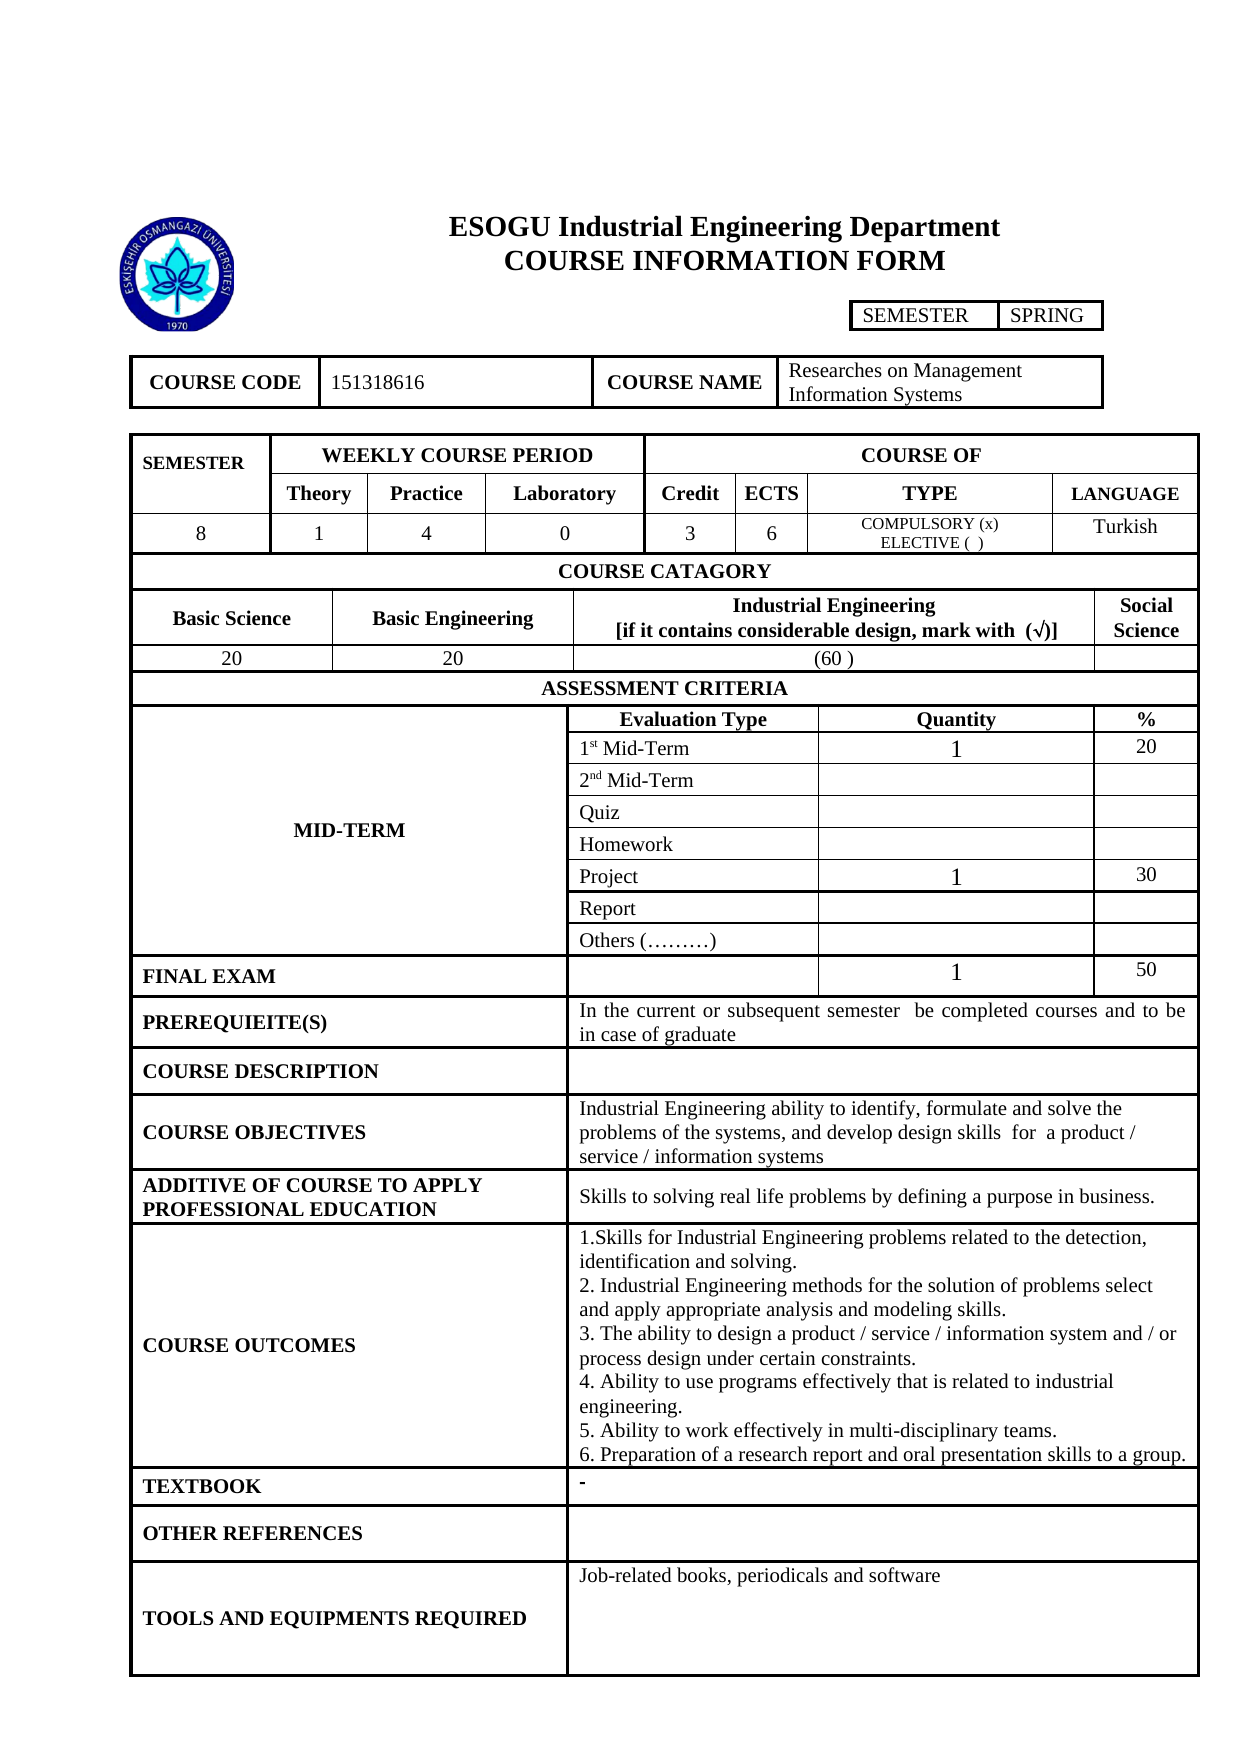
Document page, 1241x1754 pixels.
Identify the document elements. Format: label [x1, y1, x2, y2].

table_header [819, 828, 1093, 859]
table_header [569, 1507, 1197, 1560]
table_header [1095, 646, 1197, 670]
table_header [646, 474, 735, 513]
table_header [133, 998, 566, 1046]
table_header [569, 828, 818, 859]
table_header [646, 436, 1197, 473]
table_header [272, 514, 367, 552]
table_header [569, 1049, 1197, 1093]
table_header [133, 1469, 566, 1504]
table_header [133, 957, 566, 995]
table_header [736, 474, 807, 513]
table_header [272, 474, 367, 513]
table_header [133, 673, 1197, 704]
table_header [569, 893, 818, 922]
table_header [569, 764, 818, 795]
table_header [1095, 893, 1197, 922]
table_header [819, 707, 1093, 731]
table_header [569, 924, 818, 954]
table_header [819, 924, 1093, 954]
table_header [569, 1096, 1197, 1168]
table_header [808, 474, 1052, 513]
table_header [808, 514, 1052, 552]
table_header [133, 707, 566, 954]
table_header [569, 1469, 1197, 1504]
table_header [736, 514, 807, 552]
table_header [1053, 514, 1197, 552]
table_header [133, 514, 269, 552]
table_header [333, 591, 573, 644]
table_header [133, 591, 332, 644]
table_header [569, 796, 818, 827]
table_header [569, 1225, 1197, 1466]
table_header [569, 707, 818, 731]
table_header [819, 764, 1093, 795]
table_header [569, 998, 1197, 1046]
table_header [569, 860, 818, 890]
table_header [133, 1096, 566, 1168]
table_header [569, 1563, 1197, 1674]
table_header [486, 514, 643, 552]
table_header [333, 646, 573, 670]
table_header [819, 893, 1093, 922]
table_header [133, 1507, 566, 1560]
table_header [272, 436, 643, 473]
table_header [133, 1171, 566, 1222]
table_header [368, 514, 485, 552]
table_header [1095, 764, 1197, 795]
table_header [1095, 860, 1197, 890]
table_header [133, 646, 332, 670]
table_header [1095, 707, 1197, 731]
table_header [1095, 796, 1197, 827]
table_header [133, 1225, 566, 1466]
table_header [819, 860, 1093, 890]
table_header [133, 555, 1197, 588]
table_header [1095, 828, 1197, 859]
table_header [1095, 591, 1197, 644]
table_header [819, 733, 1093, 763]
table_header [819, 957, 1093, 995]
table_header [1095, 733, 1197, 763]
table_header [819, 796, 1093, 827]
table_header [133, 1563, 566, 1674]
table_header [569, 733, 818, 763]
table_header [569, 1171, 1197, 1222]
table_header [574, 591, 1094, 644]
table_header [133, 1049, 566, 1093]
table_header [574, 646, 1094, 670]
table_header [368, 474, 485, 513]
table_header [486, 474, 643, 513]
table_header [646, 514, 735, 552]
picture [118, 217, 234, 330]
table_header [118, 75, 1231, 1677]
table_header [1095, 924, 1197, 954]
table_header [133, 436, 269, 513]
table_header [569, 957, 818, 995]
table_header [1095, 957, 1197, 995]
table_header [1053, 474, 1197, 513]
